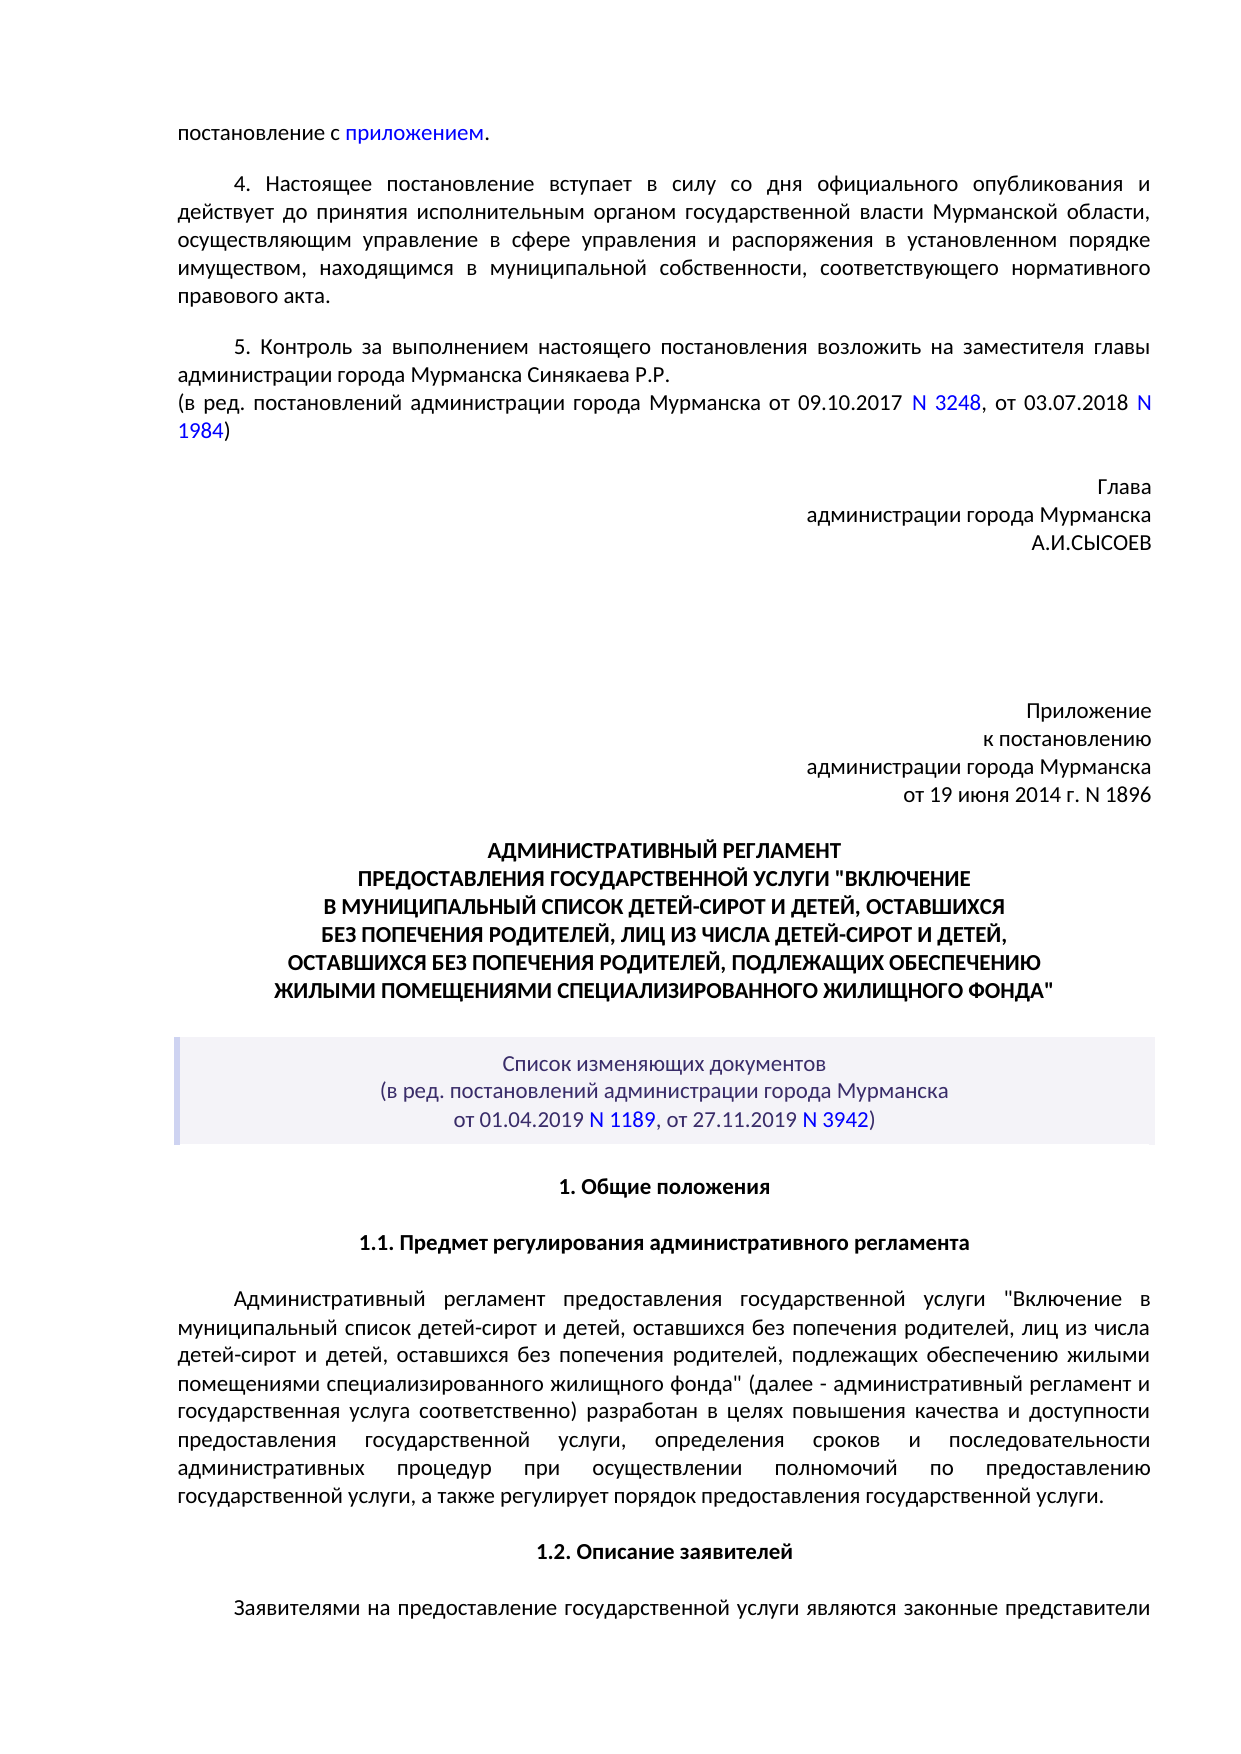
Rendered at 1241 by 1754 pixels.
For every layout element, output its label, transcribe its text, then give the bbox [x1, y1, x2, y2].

title БЕЗ ПОПЕЧЕНИЯ РОДИТЕЛЕЙ, ЛИЦ ИЗ ЧИСЛА ДЕТЕЙ-СИРОТ И ДЕТЕЙ, [177, 921, 1152, 948]
title ОСТАВШИХСЯ БЕЗ ПОПЕЧЕНИЯ РОДИТЕЛЕЙ, ПОДЛЕЖАЩИХ ОБЕСПЕЧЕНИЮ [177, 948, 1152, 977]
text администрации города Мурманска [177, 752, 1152, 780]
title 1. Общие положения [177, 1172, 1152, 1201]
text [177, 1593, 1152, 1621]
title 1.1. Предмет регулирования административного регламента [177, 1228, 1152, 1257]
title 1.2. Описание заявителей [177, 1537, 1152, 1565]
title АДМИНИСТРАТИВНЫЙ РЕГЛАМЕНТ [177, 836, 1152, 864]
text 5. Контроль за выполнением настоящего постановления возложить на заместителя главы администрации города Мурманска Синякаева Р.Р. [177, 332, 1152, 388]
text Глава [177, 472, 1152, 500]
text А.И.СЫСОЕВ [177, 528, 1152, 556]
text (в ред. постановлений администрации города Мурманска от 09.10.2017 N 3248, от 03.07.2018 N 1984) [177, 388, 1152, 444]
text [177, 118, 1152, 146]
title В МУНИЦИПАЛЬНЫЙ СПИСОК ДЕТЕЙ-СИРОТ И ДЕТЕЙ, ОСТАВШИХСЯ [177, 892, 1152, 921]
text Административный регламент предоставления государственной услуги "Включение в муниципальный список детей-сирот и детей, оставшихся без попечения родителей, лиц из числа детей-сирот и детей, оставшихся без попечения родителей, подлежащих обеспечению жилыми помещениями специализированного жилищного фонда" (далее - административный регламент и государственная услуга соответственно) разработан в целях повышения качества и доступности предоставления государственной услуги, определения сроков и последовательности административных процедур при осуществлении полномочий по предоставлению государственной услуги, а также регулирует порядок предоставления государственной услуги. [177, 1284, 1152, 1509]
text Приложение [177, 696, 1152, 724]
text к постановлению [177, 724, 1152, 752]
text от 19 июня 2014 г. N 1896 [177, 780, 1152, 808]
text 4. Настоящее постановление вступает в силу со дня официального опубликования и действует до принятия исполнительным органом государственной власти Мурманской области, осуществляющим управление в сфере управления и распоряжения в установленном порядке имуществом, находящимся в муниципальной собственности, соответствующего нормативного правового акта. [177, 169, 1152, 309]
title ЖИЛЫМИ ПОМЕЩЕНИЯМИ СПЕЦИАЛИЗИРОВАННОГО ЖИЛИЩНОГО ФОНДА" [177, 977, 1152, 1004]
text администрации города Мурманска [177, 500, 1152, 528]
title ПРЕДОСТАВЛЕНИЯ ГОСУДАРСТВЕННОЙ УСЛУГИ "ВКЛЮЧЕНИЕ [177, 864, 1152, 892]
table_header Список изменяющих документов (в ред. постановлений администрации города Мурманска от 01.04.2019 N 1189, от 27.11.2019 N 3942) [180, 1037, 1149, 1144]
